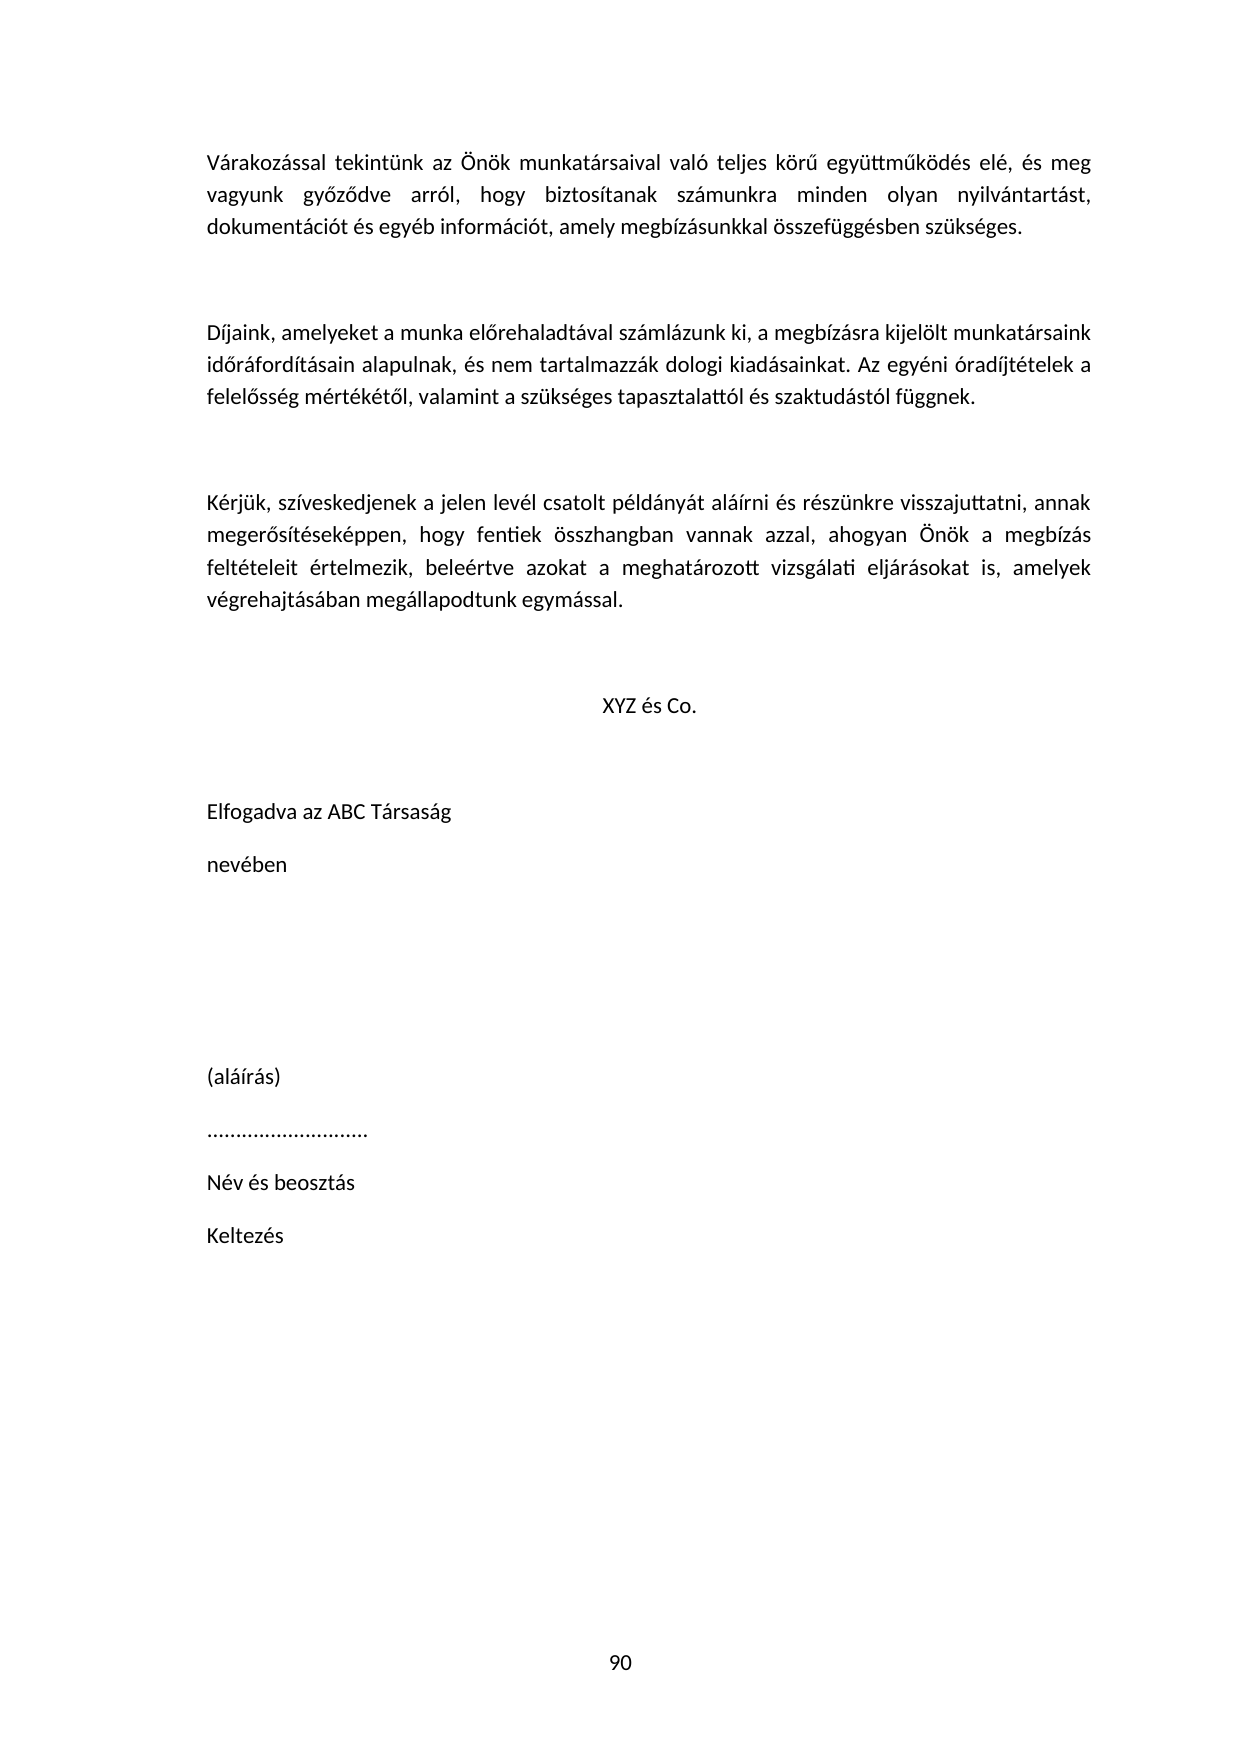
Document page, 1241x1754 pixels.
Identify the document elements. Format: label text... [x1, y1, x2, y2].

text Várakozással tekintünk az Önök munkatársaival való teljes körű együttműködés elé, és meg vagyunk győződve arról, hogy biztosítanak számunkra minden olyan nyilvántartást, dokumentációt és egyéb információt, amely megbízásunkkal összefüggésben szükséges. [207, 148, 1093, 240]
text Díjaink, amelyeket a munka előrehaladtával számlázunk ki, a megbízásra kijelölt munkatársaink időráfordításain alapulnak, és nem tartalmazzák dologi kiadásainkat. Az egyéni óradíjtételek a felelősség mértékétől, valamint a szükséges tapasztalattól és szaktudástól függnek. [207, 318, 1093, 410]
text XYZ és Co. [207, 691, 1093, 719]
text ............................ [207, 1115, 1093, 1143]
text Elfogadva az ABC Társaság [207, 797, 1093, 825]
text (aláírás) [207, 1062, 1093, 1090]
text nevében [207, 850, 1093, 878]
text Keltezés [207, 1221, 1093, 1249]
text Név és beosztás [207, 1168, 1093, 1196]
text Kérjük, szíveskedjenek a jelen levél csatolt példányát aláírni és részünkre visszajuttatni, annak megerősítéseképpen, hogy fentiek összhangban vannak azzal, ahogyan Önök a megbízás feltételeit értelmezik, beleértve azokat a meghatározott vizsgálati eljárásokat is, amelyek végrehajtásában megállapodtunk egymással. [207, 488, 1093, 613]
